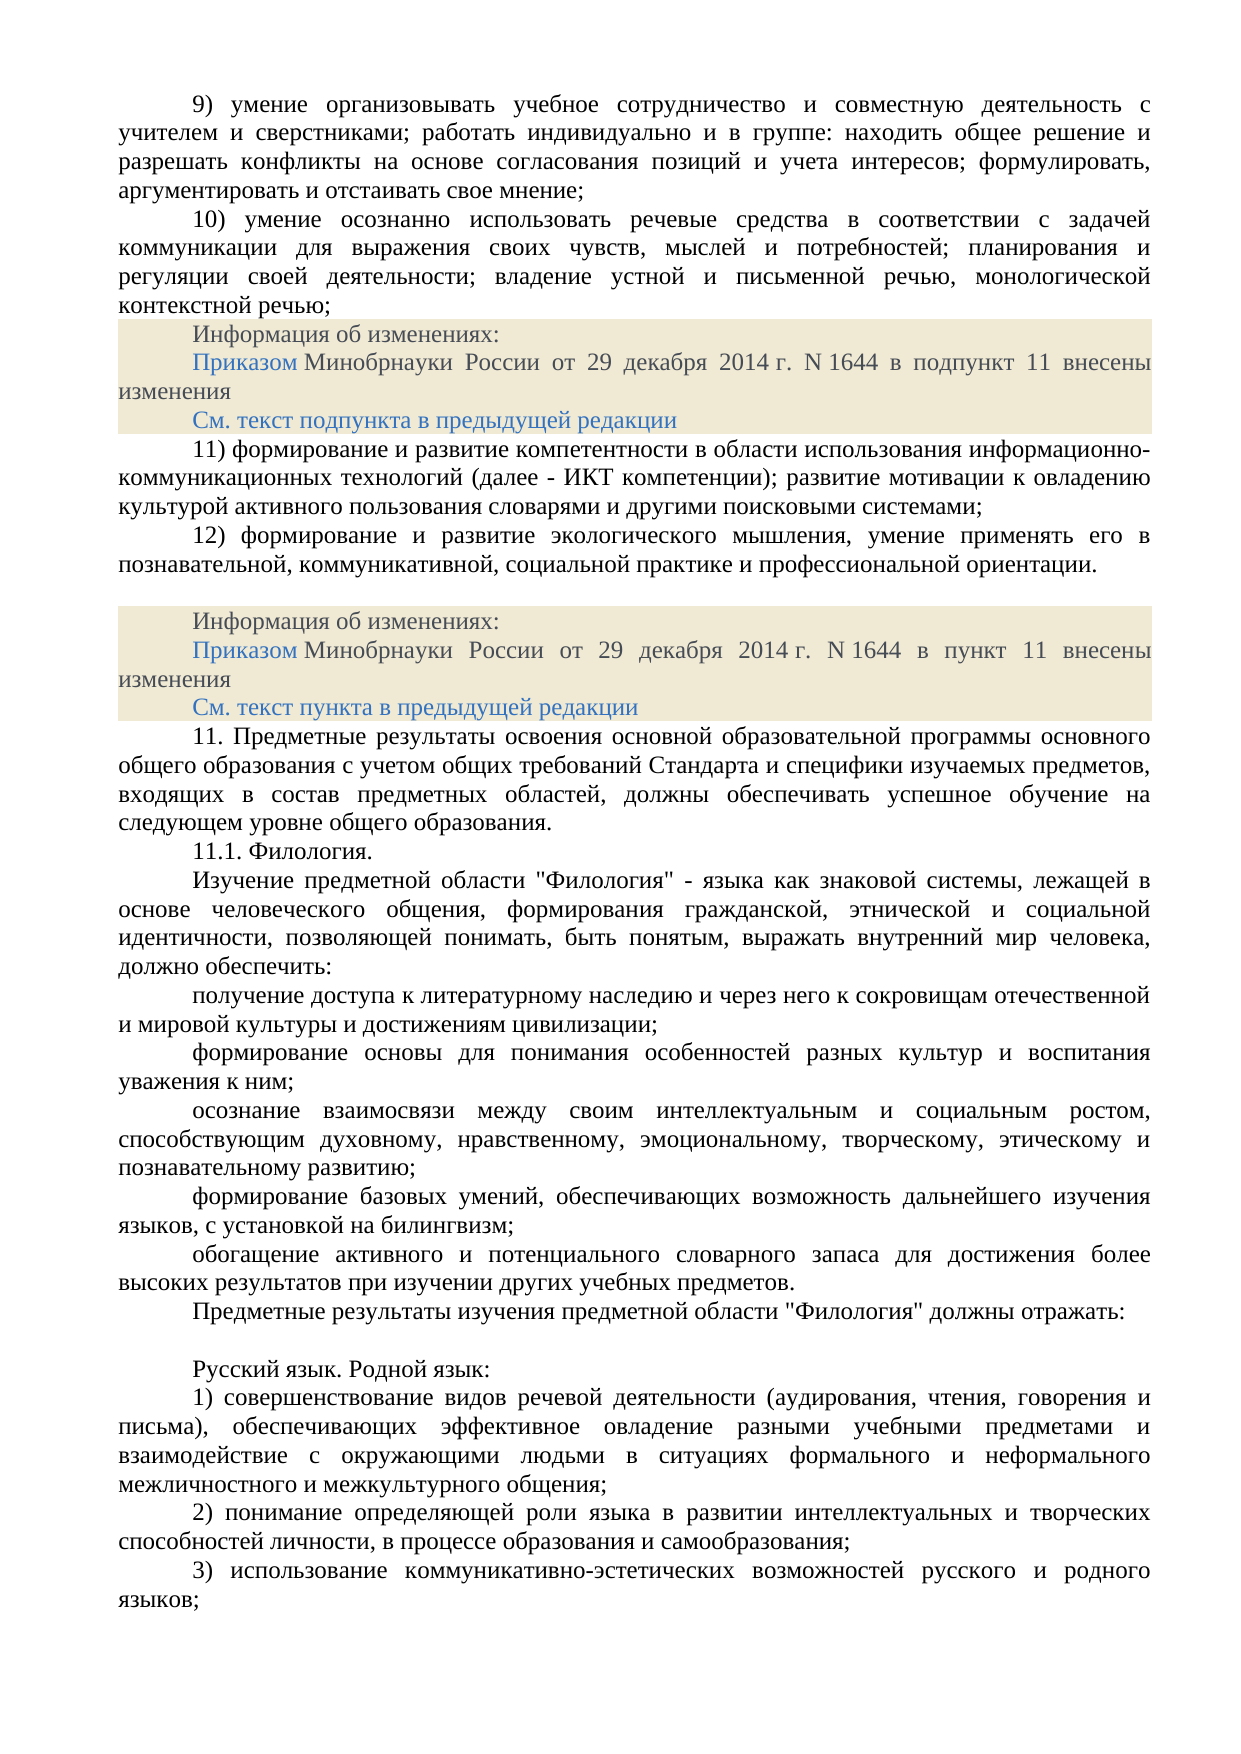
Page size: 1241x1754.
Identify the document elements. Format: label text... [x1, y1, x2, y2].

text 11.1. Филология. [118, 836, 1152, 865]
text Приказом Минобрнауки России от 29 декабря 2014 г. N 1644 в пункт 11 внесены изменения [118, 635, 1152, 692]
text 11) формирование и развитие компетентности в области использования информационно-коммуникационных технологий (далее - ИКТ компетенции); развитие мотивации к овладению культурой активного пользования словарями и другими поисковыми системами; [118, 434, 1152, 520]
text 10) умение осознанно использовать речевые средства в соответствии с задачей коммуникации для выражения своих чувств, мыслей и потребностей; планирования и регуляции своей деятельности; владение устной и письменной речью, монологической контекстной речью; [118, 204, 1152, 319]
text 1) совершенствование видов речевой деятельности (аудирования, чтения, говорения и письма), обеспечивающих эффективное овладение разными учебными предметами и взаимодействие с окружающими людьми в ситуациях формального и неформального межличностного и межкультурного общения; [118, 1382, 1152, 1497]
text 2) понимание определяющей роли языка в развитии интеллектуальных и творческих способностей личности, в процессе образования и самообразования; [118, 1497, 1152, 1555]
text Предметные результаты изучения предметной области "Филология" должны отражать: [118, 1296, 1152, 1325]
text Информация об изменениях: [118, 606, 1152, 635]
text формирование базовых умений, обеспечивающих возможность дальнейшего изучения языков, с установкой на билингвизм; [118, 1181, 1152, 1239]
text 12) формирование и развитие экологического мышления, умение применять его в познавательной, коммуникативной, социальной практике и профессиональной ориентации. [118, 520, 1152, 577]
text 3) использование коммуникативно-эстетических возможностей русского и родного языков; [118, 1555, 1152, 1612]
text осознание взаимосвязи между своим интеллектуальным и социальным ростом, способствующим духовному, нравственному, эмоциональному, творческому, этическому и познавательному развитию; [118, 1095, 1152, 1181]
text 9) умение организовывать учебное сотрудничество и совместную деятельность с учителем и сверстниками; работать индивидуально и в группе: находить общее решение и разрешать конфликты на основе согласования позиций и учета интересов; формулировать, аргументировать и отстаивать свое мнение; [118, 89, 1152, 204]
text Русский язык. Родной язык: [118, 1354, 1152, 1382]
text Приказом Минобрнауки России от 29 декабря 2014 г. N 1644 в подпункт 11 внесены изменения [118, 347, 1152, 405]
text См. текст подпункта в предыдущей редакции [118, 405, 1152, 434]
text формирование основы для понимания особенностей разных культур и воспитания уважения к ним; [118, 1037, 1152, 1095]
text получение доступа к литературному наследию и через него к сокровищам отечественной и мировой культуры и достижениям цивилизации; [118, 980, 1152, 1037]
text обогащение активного и потенциального словарного запаса для достижения более высоких результатов при изучении других учебных предметов. [118, 1239, 1152, 1296]
text См. текст пункта в предыдущей редакции [118, 692, 1152, 721]
text 11. Предметные результаты освоения основной образовательной программы основного общего образования с учетом общих требований Стандарта и специфики изучаемых предметов, входящих в состав предметных областей, должны обеспечивать успешное обучение на следующем уровне общего образования. [118, 721, 1152, 836]
text Изучение предметной области "Филология" - языка как знаковой системы, лежащей в основе человеческого общения, формирования гражданской, этнической и социальной идентичности, позволяющей понимать, быть понятым, выражать внутренний мир человека, должно обеспечить: [118, 865, 1152, 980]
text Информация об изменениях: [118, 319, 1152, 347]
